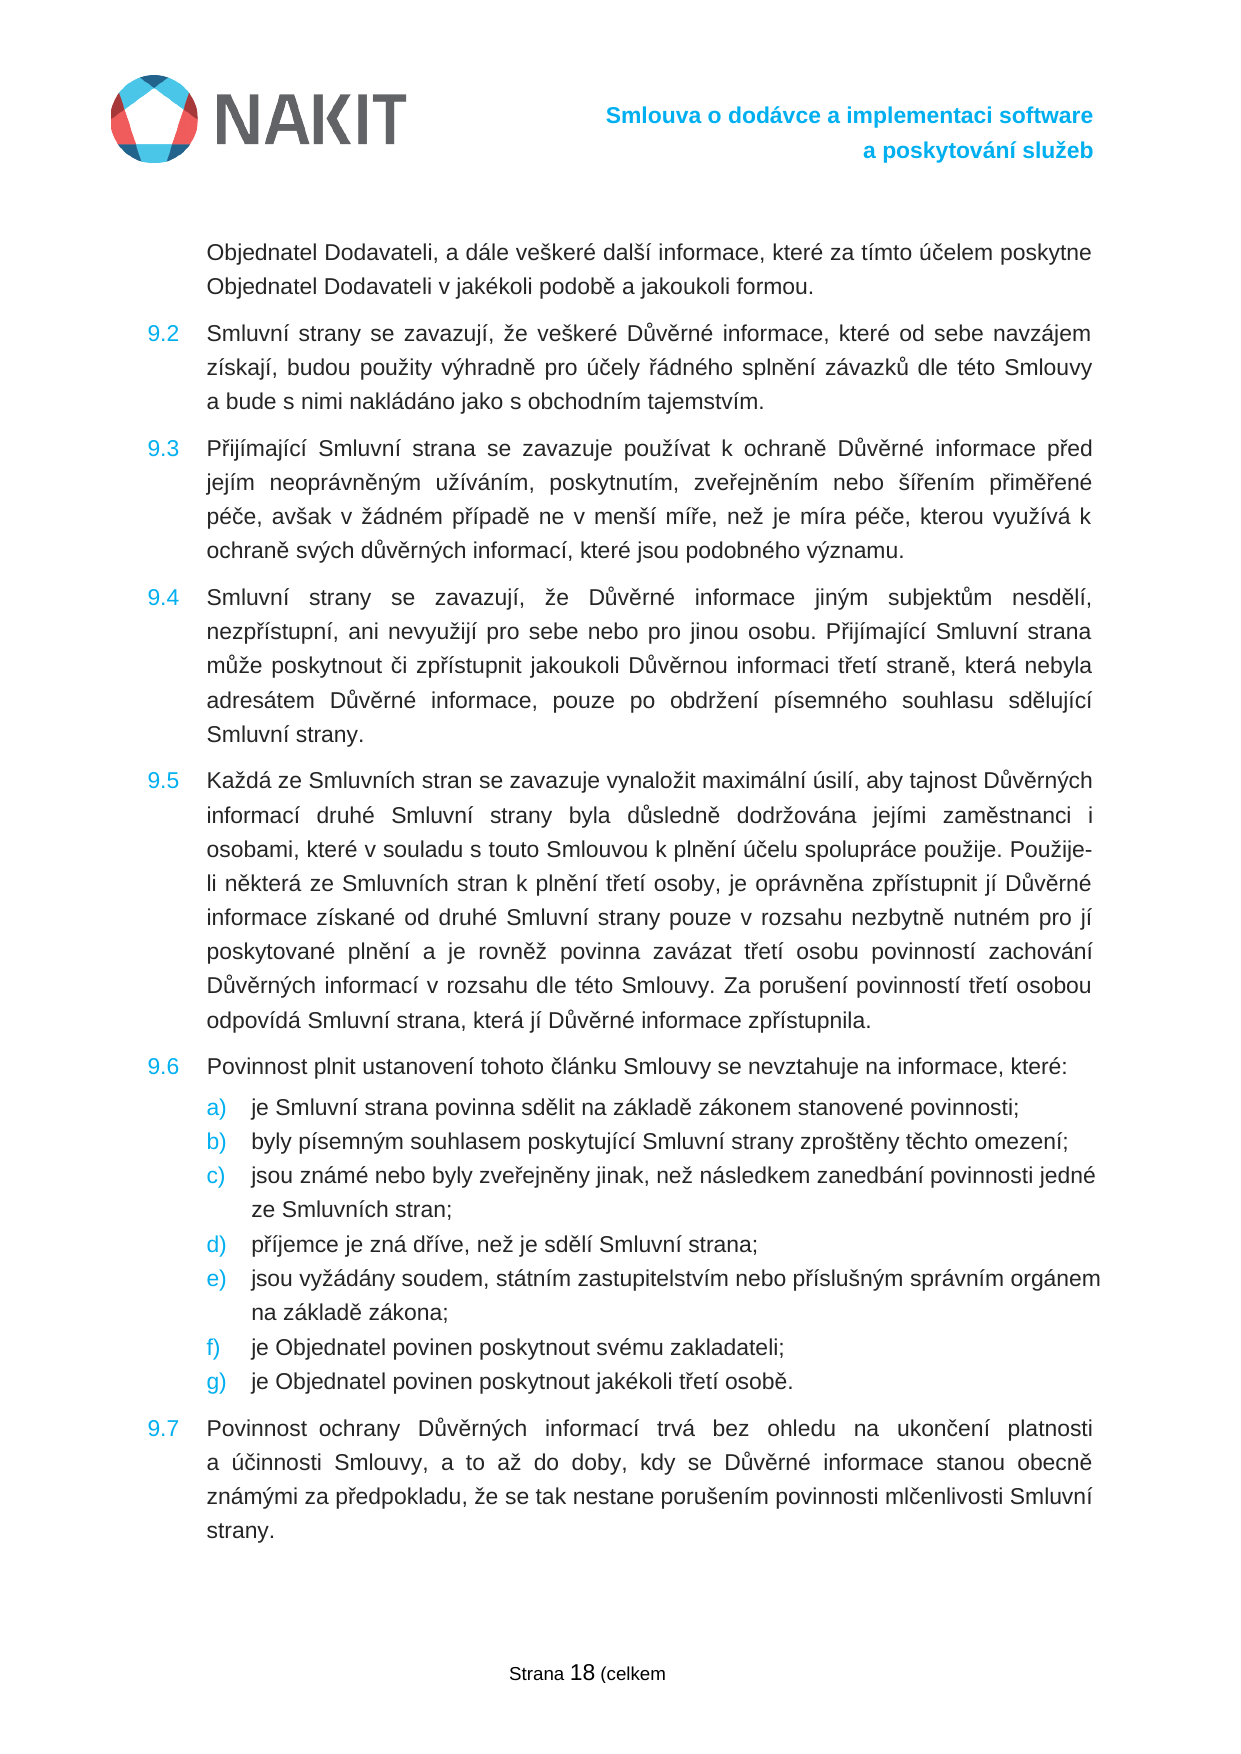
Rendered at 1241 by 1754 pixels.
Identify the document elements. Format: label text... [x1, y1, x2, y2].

list příjemce je zná dříve, než je sdělí Smluvní strana; [206, 1231, 1178, 1257]
list jsou známé nebo byly zveřejněny jinak, než následkem zanedbání povinnosti jedné [206, 1162, 1178, 1188]
list Každá ze Smluvních stran se zavazuje vynaložit maximální úsilí, aby tajnost Důvěrných informací druhé Smluvní strany byla důsledně dodržována jejími zaměstnanci i osobami, které v souladu s touto Smlouvou k plnění účelu spolupráce použije. Použije-li některá ze Smluvních stran k plnění třetí osoby, je oprávněna zpřístupnit jí Důvěrné informace získané od druhé Smluvní strany pouze v rozsahu nezbytně nutném pro jí poskytované plnění a je rovněž povinna zavázat třetí osobu povinností zachování Důvěrných informací v rozsahu dle této Smlouvy. Za porušení povinností třetí osobou odpovídá Smluvní strana, která jí Důvěrné informace zpřístupnila. [147, 767, 1093, 1033]
list jsou vyžádány soudem, státním zastupitelstvím nebo příslušným správním orgánem [206, 1265, 1178, 1292]
list je Objednatel povinen poskytnout jakékoli třetí osobě. [206, 1368, 1178, 1394]
list je Smluvní strana povinna sdělit na základě zákonem stanovené povinnosti; [206, 1094, 1178, 1120]
picture [111, 75, 407, 163]
list je Objednatel povinen poskytnout svému zakladateli; [206, 1334, 1178, 1360]
list byly písemným souhlasem poskytující Smluvní strany zproštěny těchto omezení; [206, 1128, 1178, 1154]
list Smluvní strany se zavazují, že veškeré Důvěrné informace, které od sebe navzájem získají, budou použity výhradně pro účely řádného splnění závazků dle této Smlouvy a bude s nimi nakládáno jako s obchodním tajemstvím. [147, 320, 1093, 415]
list Povinnost plnit ustanovení tohoto článku Smlouvy se nevztahuje na informace, které: [147, 1053, 1178, 1079]
list Smluvní strany se zavazují, že Důvěrné informace jiným subjektům nesdělí, nezpřístupní, ani nevyužijí pro sebe nebo pro jinou osobu. Přijímající Smluvní strana může poskytnout či zpřístupnit jakoukoli Důvěrnou informaci třetí straně, která nebyla adresátem Důvěrné informace, pouze po obdržení písemného souhlasu sdělující Smluvní strany. [147, 584, 1093, 747]
list Přijímající Smluvní strana se zavazuje používat k ochraně Důvěrné informace před jejím neoprávněným užíváním, poskytnutím, zveřejněním nebo šířením přiměřené péče, avšak v žádném případě ne v menší míře, než je míra péče, kterou využívá k ochraně svých důvěrných informací, které jsou podobného významu. [147, 435, 1093, 564]
text na základě zákona; [251, 1299, 1178, 1326]
list Povinnost ochrany Důvěrných informací trvá bez ohledu na ukončení platnosti a účinnosti Smlouvy, a to až do doby, kdy se Důvěrné informace stanou obecně známými za předpokladu, že se tak nestane porušením povinnosti mlčenlivosti Smluvní strany. [147, 1415, 1093, 1543]
text Objednatel Dodavateli, a dále veškeré další informace, které za tímto účelem poskytne Objednatel Dodavateli v jakékoli podobě a jakoukoli formou. [206, 239, 1093, 300]
text ze Smluvních stran; [251, 1196, 1178, 1223]
